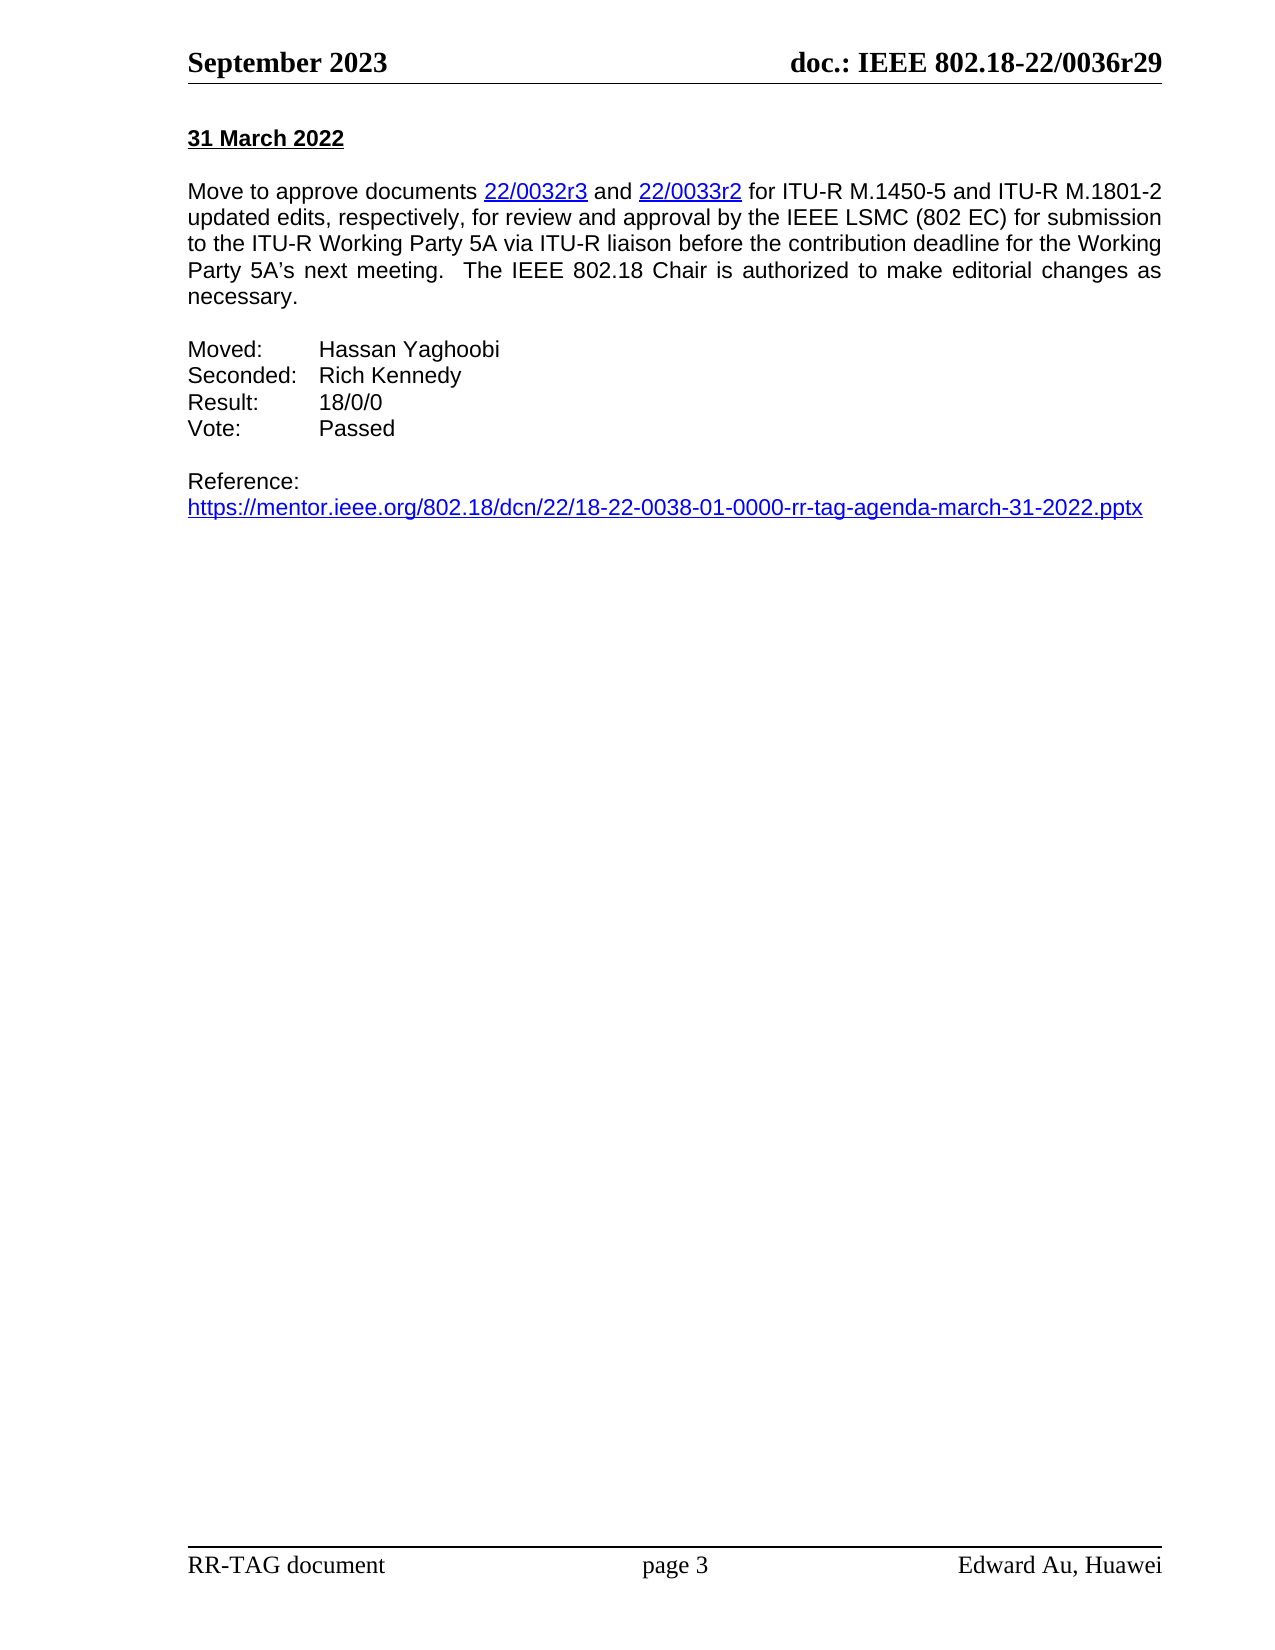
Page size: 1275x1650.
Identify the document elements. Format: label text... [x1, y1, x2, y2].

text Reference: [187, 468, 1162, 494]
text Vote: Passed [187, 415, 1162, 441]
text Move to approve documents 22/0032r3 and 22/0033r2 for ITU-R M.1450-5 and ITU-R M.1801-2 updated edits, respectively, for review and approval by the IEEE LSMC (802 EC) for submission to the ITU-R Working Party 5A via ITU-R liaison before the contribution deadline for the Working Party 5A’s next meeting. The IEEE 802.18 Chair is authorized to make editorial changes as necessary. [187, 178, 1162, 309]
text Result: 18/0/0 [187, 388, 1162, 415]
text 31 March 2022 [187, 125, 1162, 151]
text Moved: Hassan Yaghoobi [187, 336, 1162, 362]
text https://mentor.ieee.org/802.18/dcn/22/18-22-0038-01-0000-rr-tag-agenda-march-31-2022.pptx [187, 494, 1162, 520]
text Seconded: Rich Kennedy [187, 362, 1162, 388]
